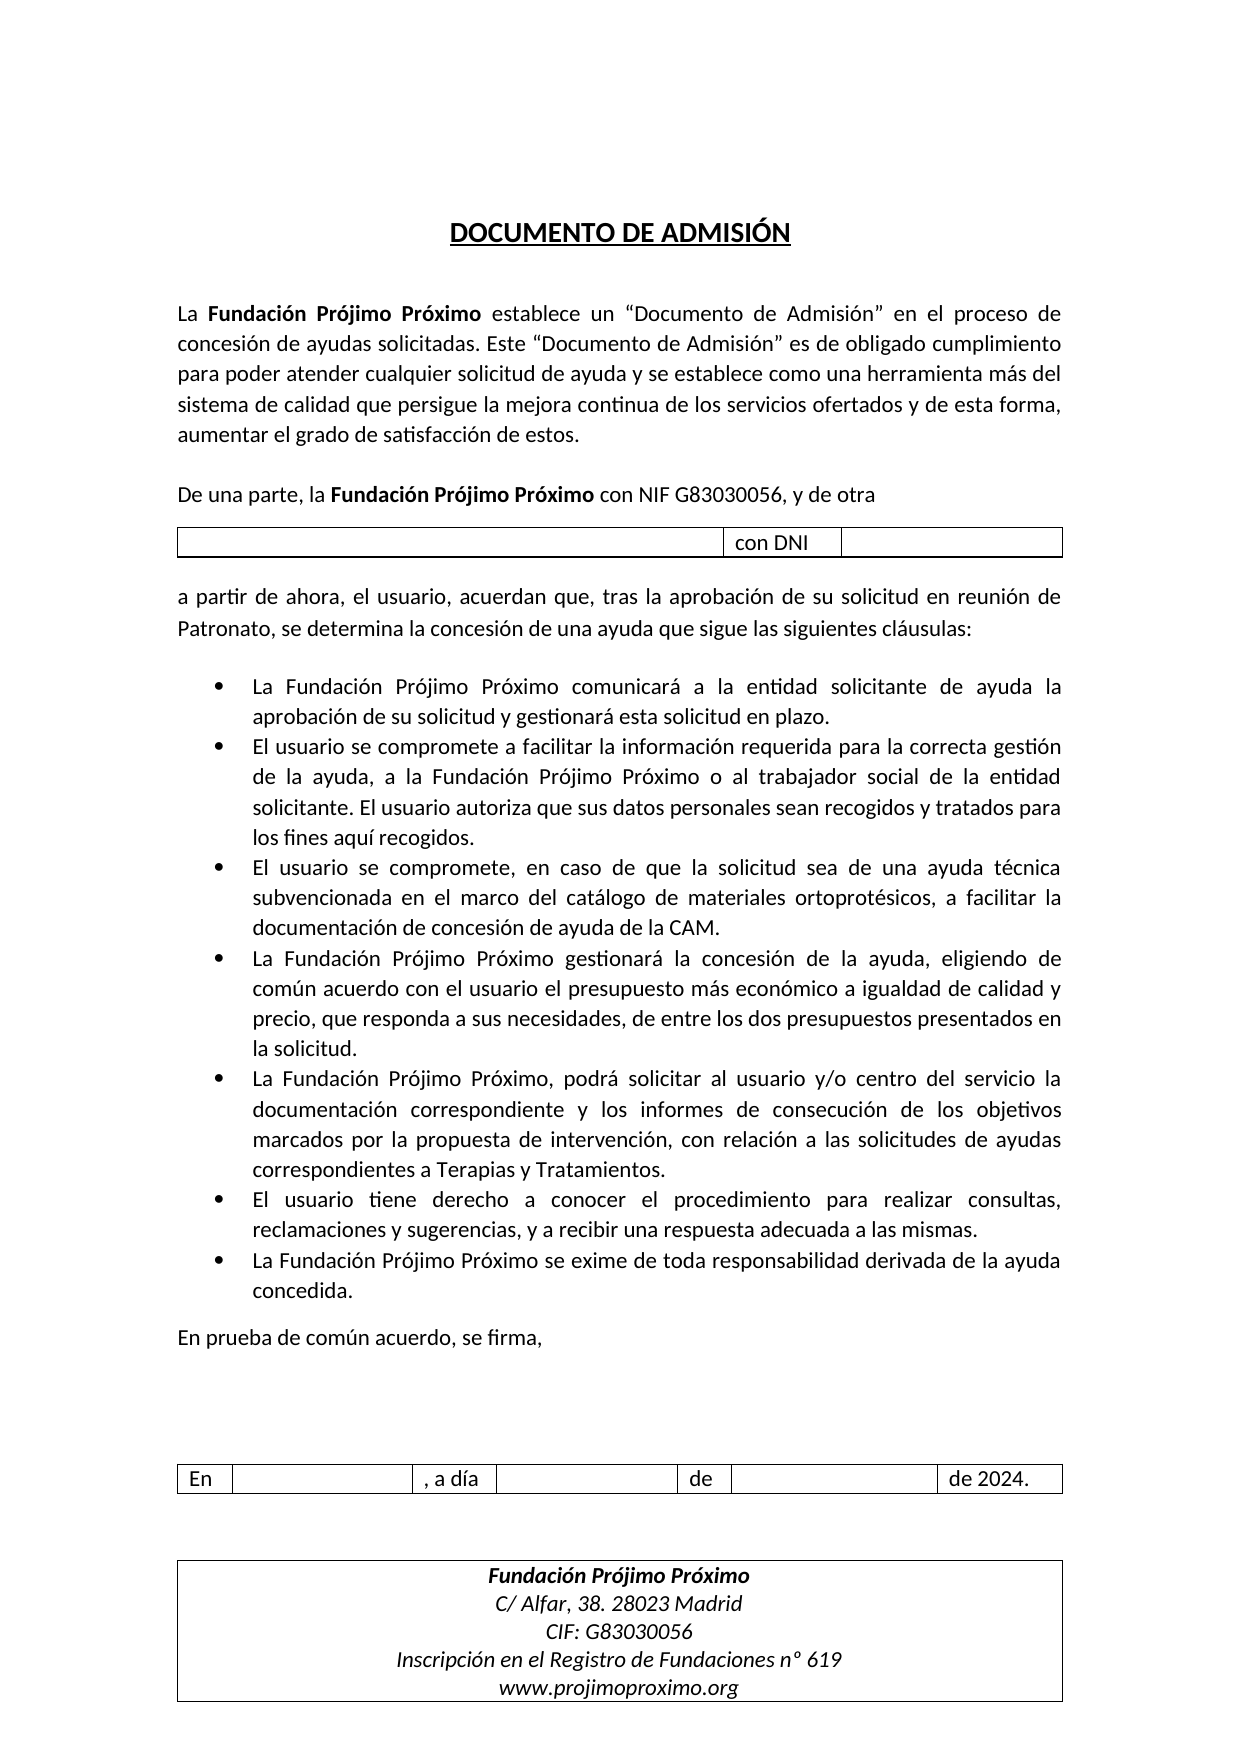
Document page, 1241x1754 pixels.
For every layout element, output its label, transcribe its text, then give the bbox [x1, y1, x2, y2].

table_header [732, 1465, 937, 1492]
table_header [497, 1465, 677, 1492]
list El usuario se compromete a facilitar la información requerida para la correcta gestión de la ayuda, a la Fundación Prójimo Próximo o al trabajador social de la entidad solicitante. El usuario autoriza que sus datos personales sean recogidos y tratados para los fines aquí recogidos. [215, 732, 1063, 851]
text DOCUMENTO DE ADMISIÓN [177, 214, 1063, 249]
table_header [233, 1465, 412, 1492]
text La Fundación Prójimo Próximo establece un “Documento de Admisión” en el proceso de concesión de ayudas solicitadas. Este “Documento de Admisión” es de obligado cumplimiento para poder atender cualquier solicitud de ayuda y se establece como una herramienta más del sistema de calidad que persigue la mejora continua de los servicios ofertados y de esta forma, aumentar el grado de satisfacción de estos. [177, 299, 1063, 448]
text a partir de ahora, el usuario, acuerdan que, tras la aprobación de su solicitud en reunión de Patronato, se determina la concesión de una ayuda que sigue las siguientes cláusulas: [177, 582, 1063, 643]
list La Fundación Prójimo Próximo gestionará la concesión de la ayuda, eligiendo de común acuerdo con el usuario el presupuesto más económico a igualdad de calidad y precio, que responda a sus necesidades, de entre los dos presupuestos presentados en la solicitud. [215, 944, 1063, 1062]
table_header [178, 528, 723, 556]
table_header de 2024. [938, 1465, 1062, 1492]
text En prueba de común acuerdo, se firma, [177, 1323, 1063, 1351]
text De una parte, la Fundación Prójimo Próximo con NIF G83030056, y de otra [177, 480, 1063, 508]
list El usuario se compromete, en caso de que la solicitud sea de una ayuda técnica subvencionada en el marco del catálogo de materiales ortoprotésicos, a facilitar la documentación de concesión de ayuda de la CAM. [215, 853, 1063, 941]
list La Fundación Prójimo Próximo, podrá solicitar al usuario y/o centro del servicio la documentación correspondiente y los informes de consecución de los objetivos marcados por la propuesta de intervención, con relación a las solicitudes de ayudas correspondientes a Terapias y Tratamientos. [215, 1064, 1063, 1183]
table_header de [678, 1465, 731, 1492]
table_header con DNI [724, 528, 841, 556]
table_header [842, 528, 1062, 556]
table_header , a día [413, 1465, 496, 1492]
table_header En [178, 1465, 232, 1492]
list El usuario tiene derecho a conocer el procedimiento para realizar consultas, reclamaciones y sugerencias, y a recibir una respuesta adecuada a las mismas. [215, 1185, 1063, 1243]
list La Fundación Prójimo Próximo se exime de toda responsabilidad derivada de la ayuda concedida. [215, 1246, 1063, 1304]
list La Fundación Prójimo Próximo comunicará a la entidad solicitante de ayuda la aprobación de su solicitud y gestionará esta solicitud en plazo. [215, 672, 1063, 730]
